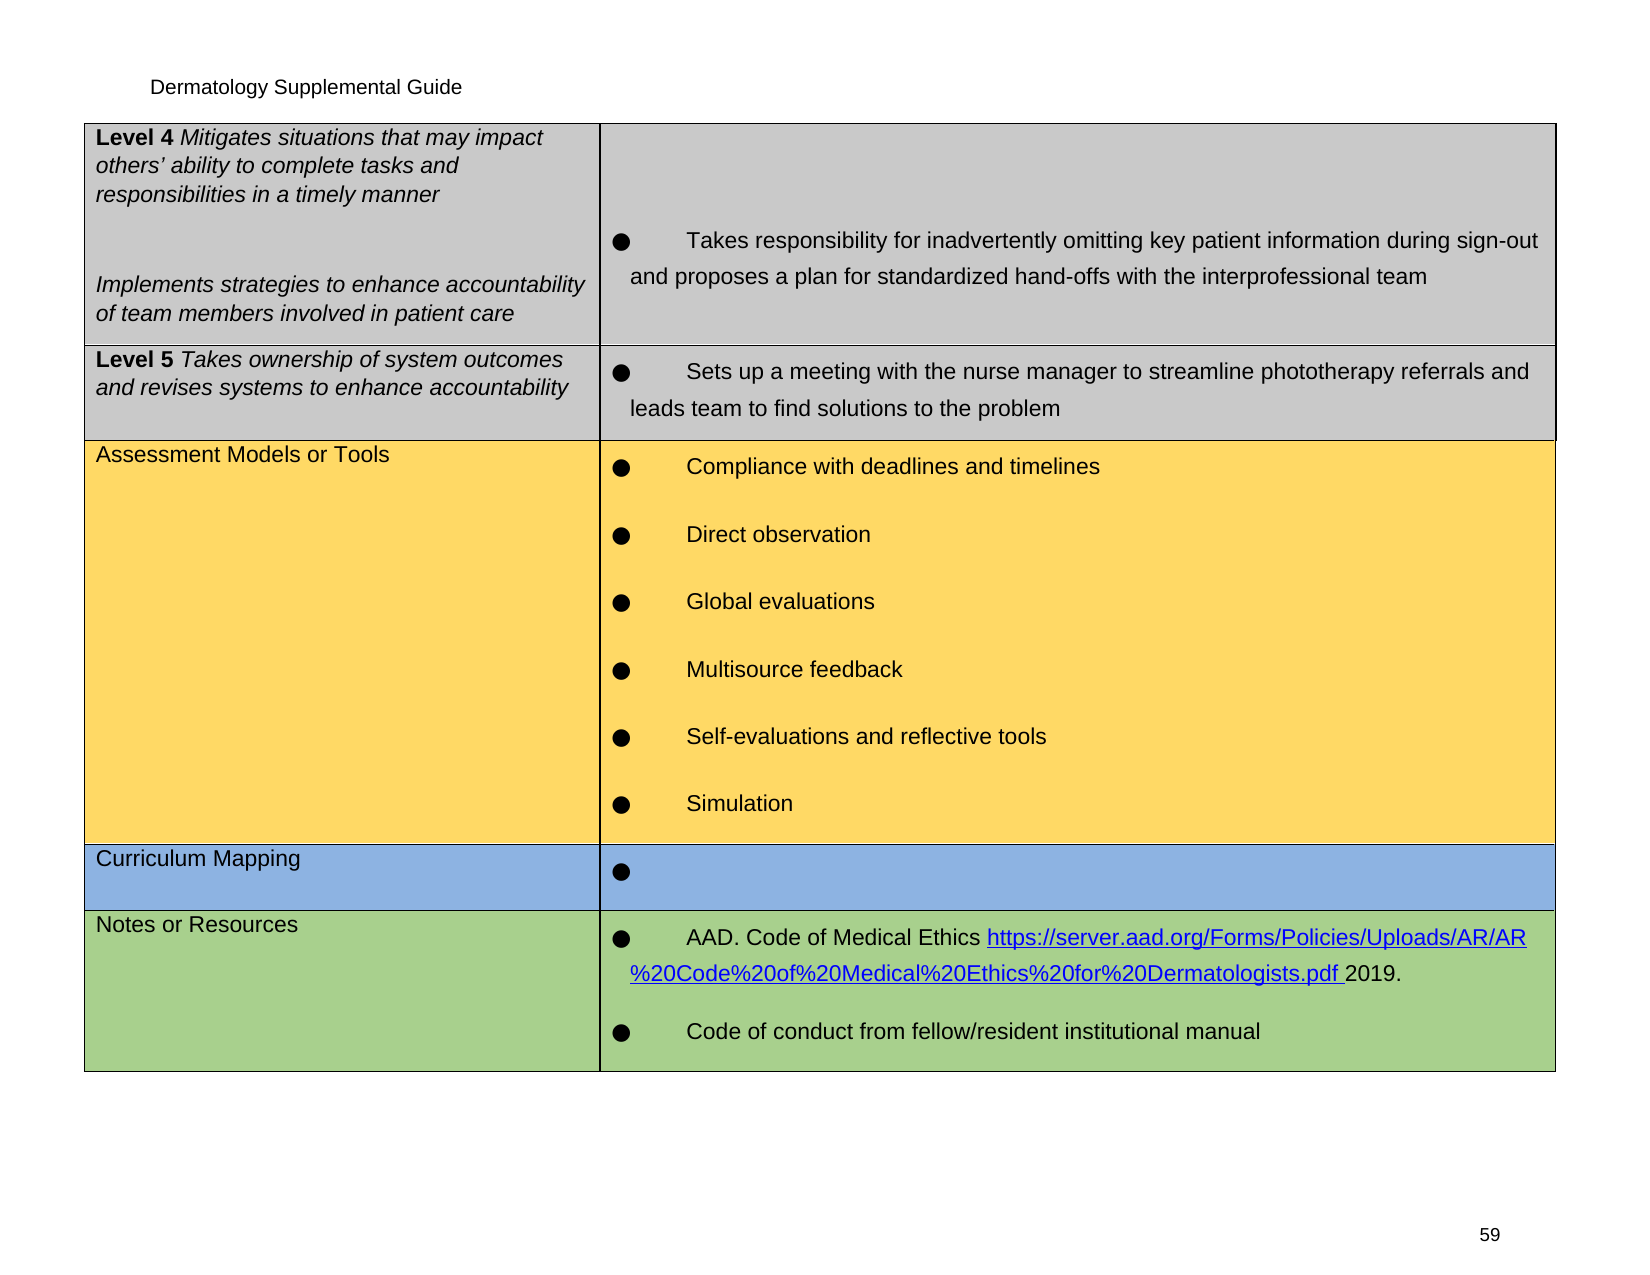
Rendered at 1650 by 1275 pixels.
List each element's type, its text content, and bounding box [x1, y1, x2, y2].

table_cell Notes or Resources [85, 911, 599, 1071]
table_cell [601, 844, 1555, 910]
table_cell Takes responsibility for inadvertently omitting key patient information during sign-out and proposes a plan for standardized hand-offs with the interprofessional team [601, 124, 1555, 344]
table_cell Level 4 Mitigates situations that may impact others’ ability to complete tasks and responsibilities in a timely manner Implements strategies to enhance accountability of team members involved in patient care [85, 124, 599, 344]
table_cell Compliance with deadlines and timelines Direct observation Global evaluations Multisource feedback Self-evaluations and reflective tools Simulation [601, 440, 1555, 843]
table_cell Sets up a meeting with the nurse manager to streamline phototherapy referrals and leads team to find solutions to the problem [601, 346, 1555, 440]
table_cell Assessment Models or Tools [85, 441, 599, 843]
table_cell Level 5 Takes ownership of system outcomes and revises systems to enhance accountability [85, 346, 599, 440]
table_cell Curriculum Mapping [85, 845, 599, 910]
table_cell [601, 910, 1555, 1071]
